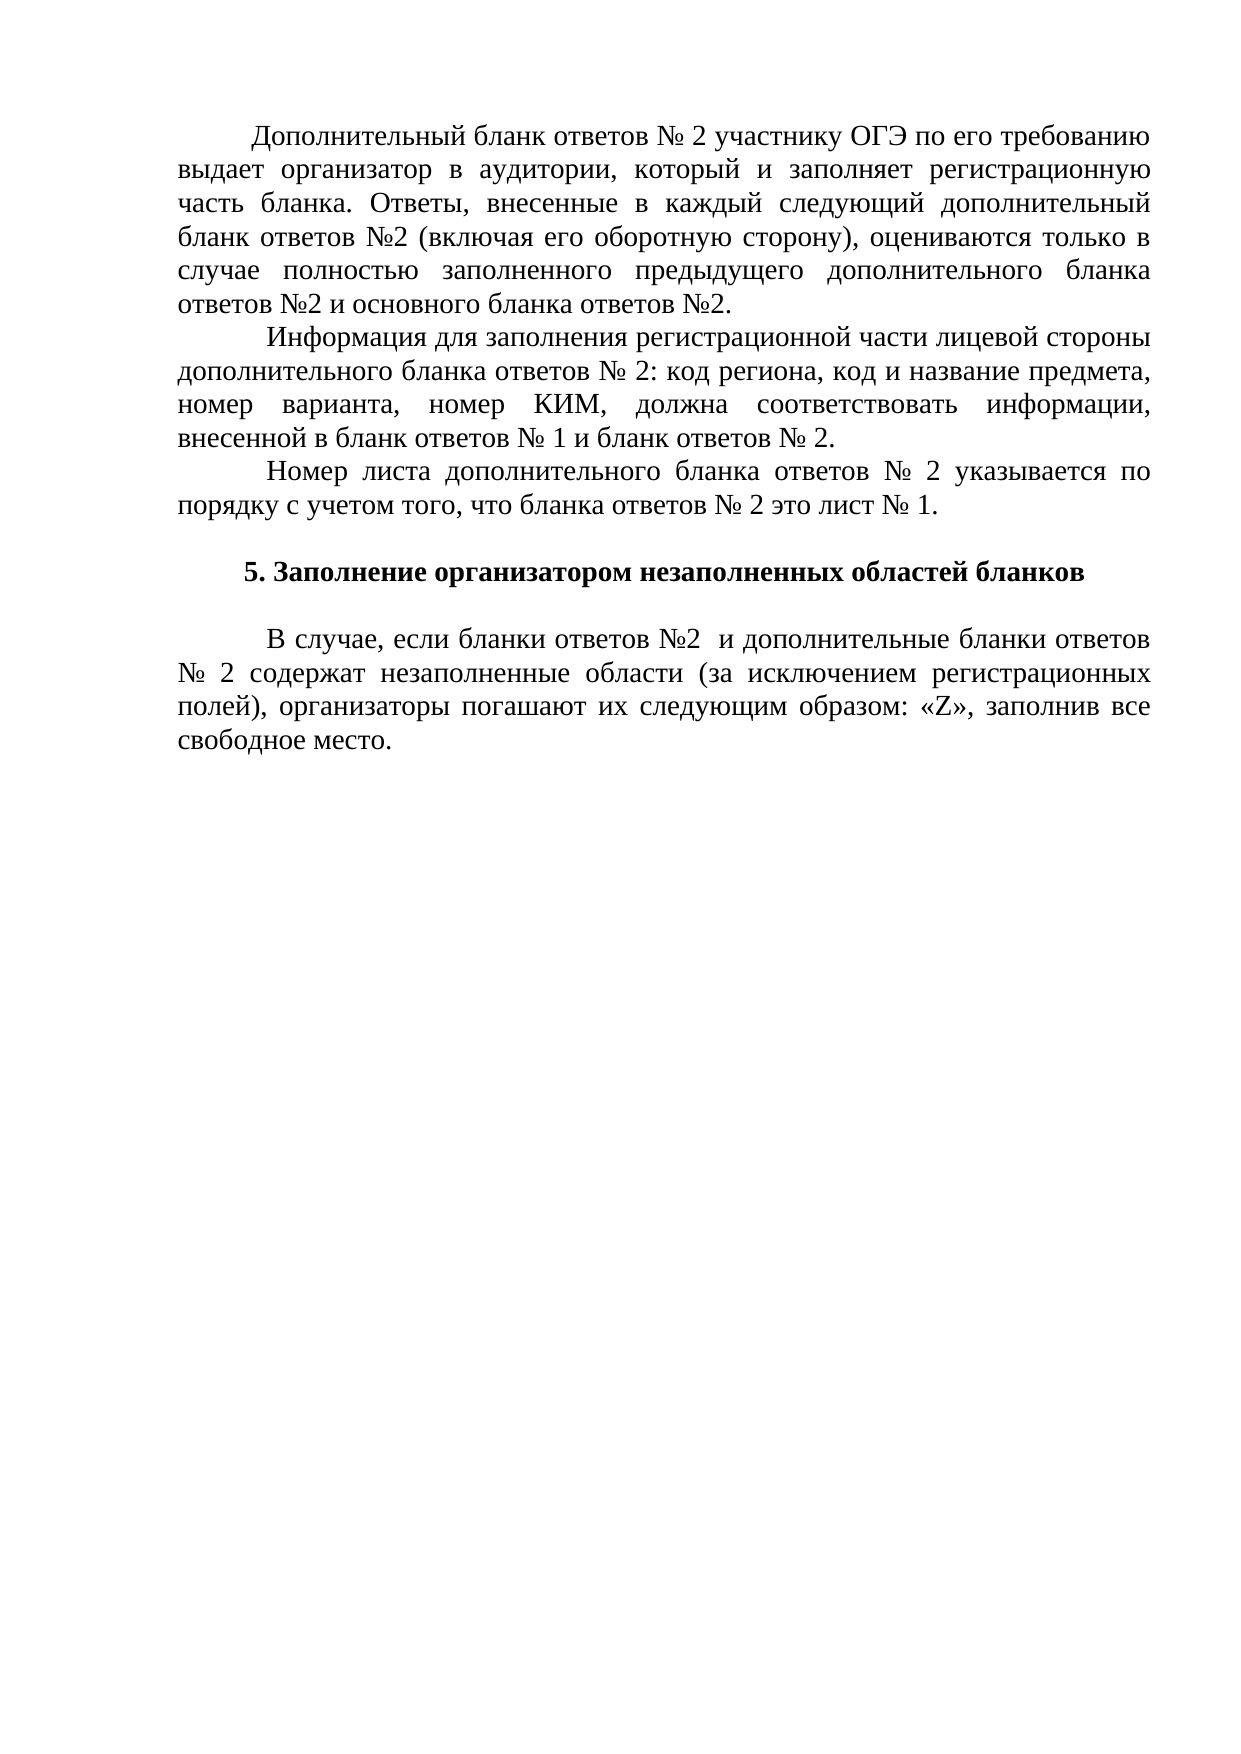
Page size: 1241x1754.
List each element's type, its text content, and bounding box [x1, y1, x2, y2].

text Информация для заполнения регистрационной части лицевой стороны дополнительного бланка ответов № 2: код региона, код и название предмета, номер варианта, номер КИМ, должна соответствовать информации, внесенной в бланк ответов № 1 и бланк ответов № 2. [177, 319, 1152, 453]
text 5. Заполнение организатором незаполненных областей бланков [177, 554, 1152, 588]
text В случае, если бланки ответов №2 и дополнительные бланки ответов № 2 содержат незаполненные области (за исключением регистрационных полей), организаторы погашают их следующим образом: «Z», заполнив все свободное место. [177, 621, 1152, 755]
text Дополнительный бланк ответов № 2 участнику ОГЭ по его требованию выдает организатор в аудитории, который и заполняет регистрационную часть бланка. Ответы, внесенные в каждый следующий дополнительный бланк ответов №2 (включая его оборотную сторону), оцениваются только в случае полностью заполненного предыдущего дополнительного бланка ответов №2 и основного бланка ответов №2. [177, 118, 1152, 319]
text Номер листа дополнительного бланка ответов № 2 указывается по порядку с учетом того, что бланка ответов № 2 это лист № 1. [177, 453, 1152, 521]
